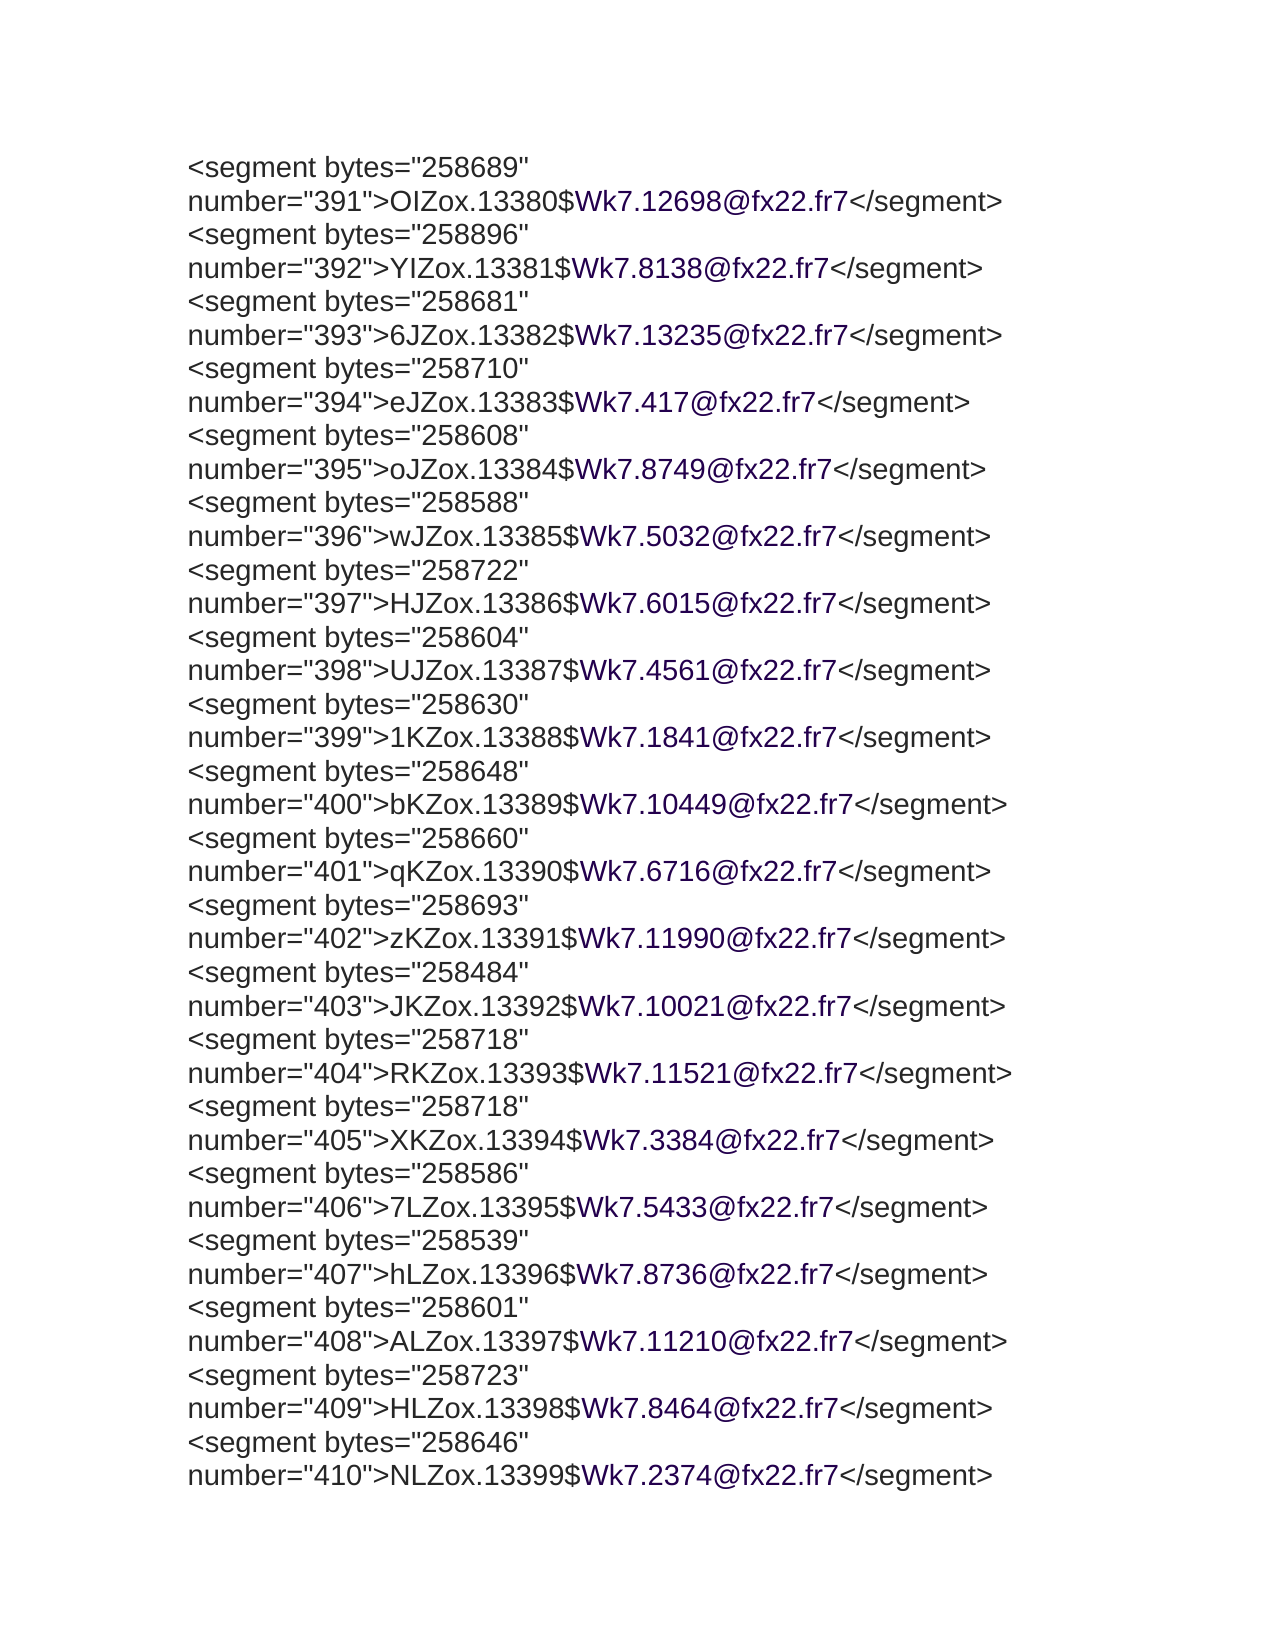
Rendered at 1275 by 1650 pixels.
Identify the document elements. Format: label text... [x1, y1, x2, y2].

text <segment bytes="258484" number="403">JKZox.13392$Wk7.10021@fx22.fr7</segment> [187, 955, 1087, 1022]
text <segment bytes="258722" number="397">HJZox.13386$Wk7.6015@fx22.fr7</segment> [187, 552, 1087, 619]
text <segment bytes="258648" number="400">bKZox.13389$Wk7.10449@fx22.fr7</segment> [187, 754, 1087, 821]
text <segment bytes="258710" number="394">eJZox.13383$Wk7.417@fx22.fr7</segment> [187, 351, 1087, 418]
text <segment bytes="258588" number="396">wJZox.13385$Wk7.5032@fx22.fr7</segment> [187, 485, 1087, 552]
text <segment bytes="258601" number="408">ALZox.13397$Wk7.11210@fx22.fr7</segment> [187, 1290, 1087, 1357]
text <segment bytes="258630" number="399">1KZox.13388$Wk7.1841@fx22.fr7</segment> [187, 687, 1087, 754]
text <segment bytes="258718" number="405">XKZox.13394$Wk7.3384@fx22.fr7</segment> [187, 1089, 1087, 1156]
text <segment bytes="258646" number="410">NLZox.13399$Wk7.2374@fx22.fr7</segment> [187, 1424, 1087, 1492]
text <segment bytes="258693" number="402">zKZox.13391$Wk7.11990@fx22.fr7</segment> [187, 888, 1087, 955]
text <segment bytes="258586" number="406">7LZox.13395$Wk7.5433@fx22.fr7</segment> [187, 1156, 1087, 1223]
text <segment bytes="258723" number="409">HLZox.13398$Wk7.8464@fx22.fr7</segment> [187, 1357, 1087, 1424]
text <segment bytes="258539" number="407">hLZox.13396$Wk7.8736@fx22.fr7</segment> [187, 1223, 1087, 1290]
text <segment bytes="258660" number="401">qKZox.13390$Wk7.6716@fx22.fr7</segment> [187, 821, 1087, 888]
text <segment bytes="258718" number="404">RKZox.13393$Wk7.11521@fx22.fr7</segment> [187, 1022, 1087, 1089]
text <segment bytes="258604" number="398">UJZox.13387$Wk7.4561@fx22.fr7</segment> [187, 619, 1087, 687]
text <segment bytes="258681" number="393">6JZox.13382$Wk7.13235@fx22.fr7</segment> [187, 284, 1087, 351]
text <segment bytes="258608" number="395">oJZox.13384$Wk7.8749@fx22.fr7</segment> [187, 418, 1087, 485]
text <segment bytes="258689" number="391">OIZox.13380$Wk7.12698@fx22.fr7</segment> [187, 150, 1087, 217]
text <segment bytes="258896" number="392">YIZox.13381$Wk7.8138@fx22.fr7</segment> [187, 217, 1087, 284]
